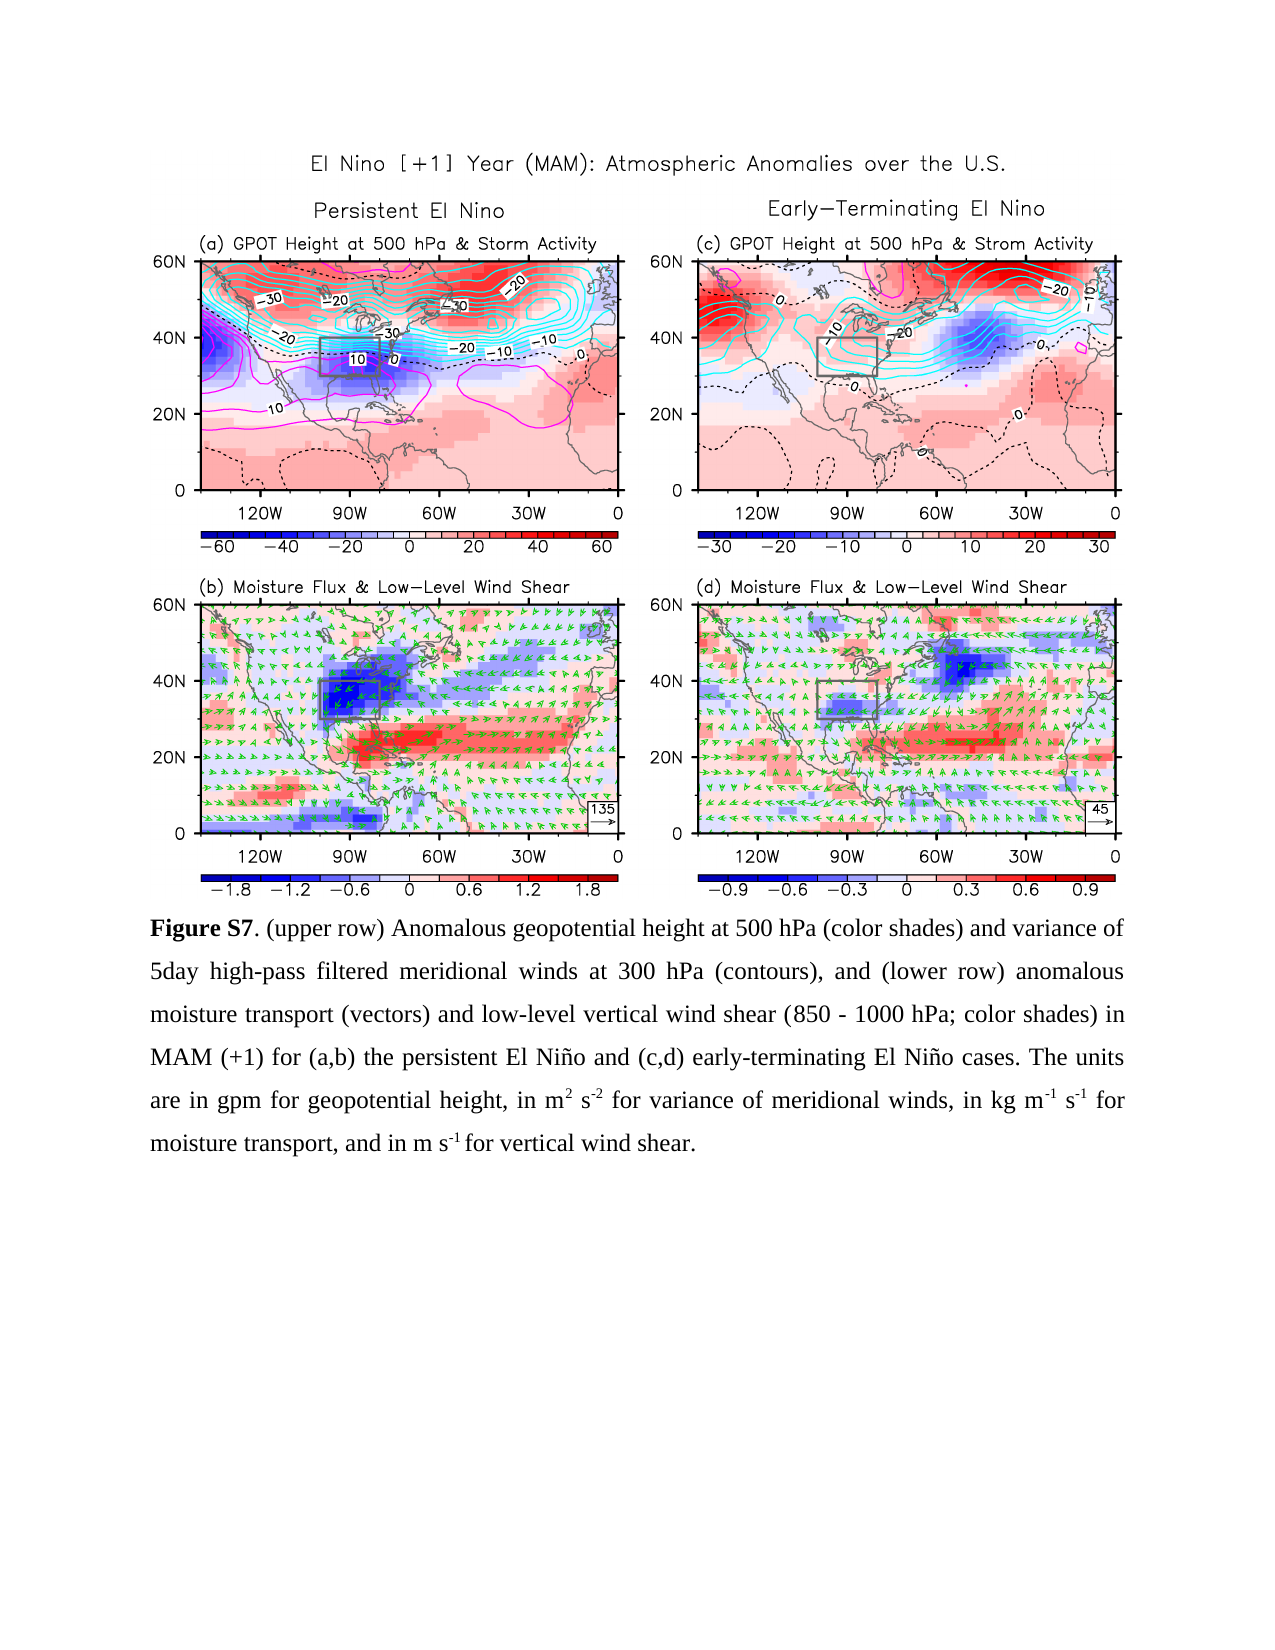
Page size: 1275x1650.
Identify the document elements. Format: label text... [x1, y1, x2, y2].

text Figure S7. (upper row) Anomalous geopotential height at 500 hPa (color shades) and variance of 5day high-pass filtered meridional winds at 300 hPa (contours), and (lower row) anomalous moisture transport (vectors) and low-level vertical wind shear (850 - 1000 hPa; color shades) in MAM (+1) for (a,b) the persistent El Niño and (c,d) early-terminating El Niño cases. The units are in gpm for geopotential height, in m2 s-2 for variance of meridional winds, in kg m-1 s-1 for moisture transport, and in m s-1 for vertical wind shear. [150, 913, 1125, 1157]
picture [150, 150, 1125, 899]
